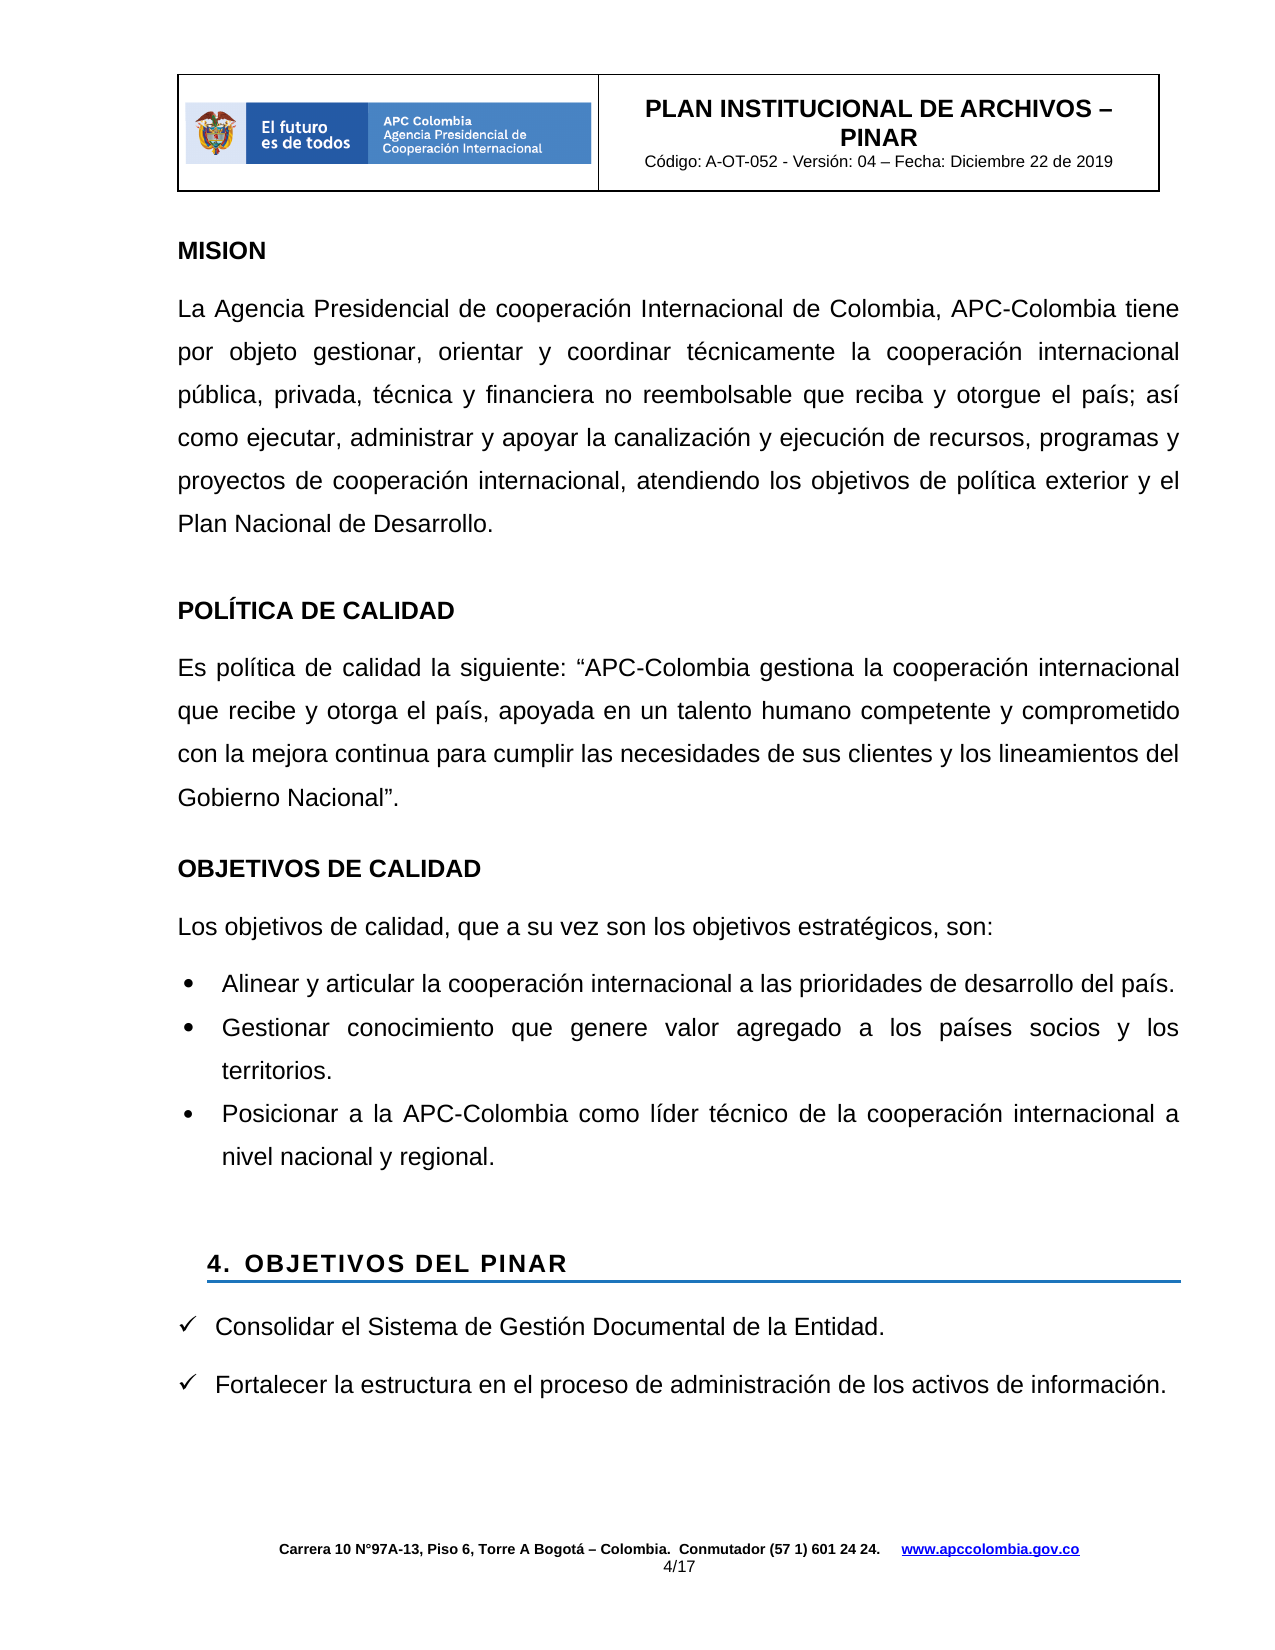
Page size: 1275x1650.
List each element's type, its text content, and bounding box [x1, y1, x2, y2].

text MISION [177, 236, 1181, 265]
text Los objetivos de calidad, que a su vez son los objetivos estratégicos, son: [177, 912, 1181, 941]
text POLÍTICA DE CALIDAD [177, 596, 1181, 624]
list Posicionar a la APC-Colombia como líder técnico de la cooperación internacional a nivel nacional y regional. [184, 1099, 1181, 1171]
text Es política de calidad la siguiente: “APC-Colombia gestiona la cooperación internacional que recibe y otorga el país, apoyada en un talento humano competente y comprometido con la mejora continua para cumplir las necesidades de sus clientes y los lineamientos del Gobierno Nacional”. [177, 653, 1181, 811]
text La Agencia Presidencial de cooperación Internacional de Colombia, APC-Colombia tiene por objeto gestionar, orientar y coordinar técnicamente la cooperación internacional pública, privada, técnica y financiera no reembolsable que reciba y otorgue el país; así como ejecutar, administrar y apoyar la canalización y ejecución de recursos, programas y proyectos de cooperación internacional, atendiendo los objetivos de política exterior y el Plan Nacional de Desarrollo. [177, 294, 1181, 538]
subtitle OBJETIVOS DEL PINAR [207, 1249, 1181, 1280]
list Consolidar el Sistema de Gestión Documental de la Entidad. [177, 1312, 1181, 1341]
list Fortalecer la estructura en el proceso de administración de los activos de información. [177, 1370, 1181, 1398]
picture [185, 102, 592, 164]
list Alinear y articular la cooperación internacional a las prioridades de desarrollo del país. [184, 969, 1181, 998]
list Gestionar conocimiento que genere valor agregado a los países socios y los territorios. [184, 1013, 1181, 1085]
text OBJETIVOS DE CALIDAD [177, 854, 1181, 883]
